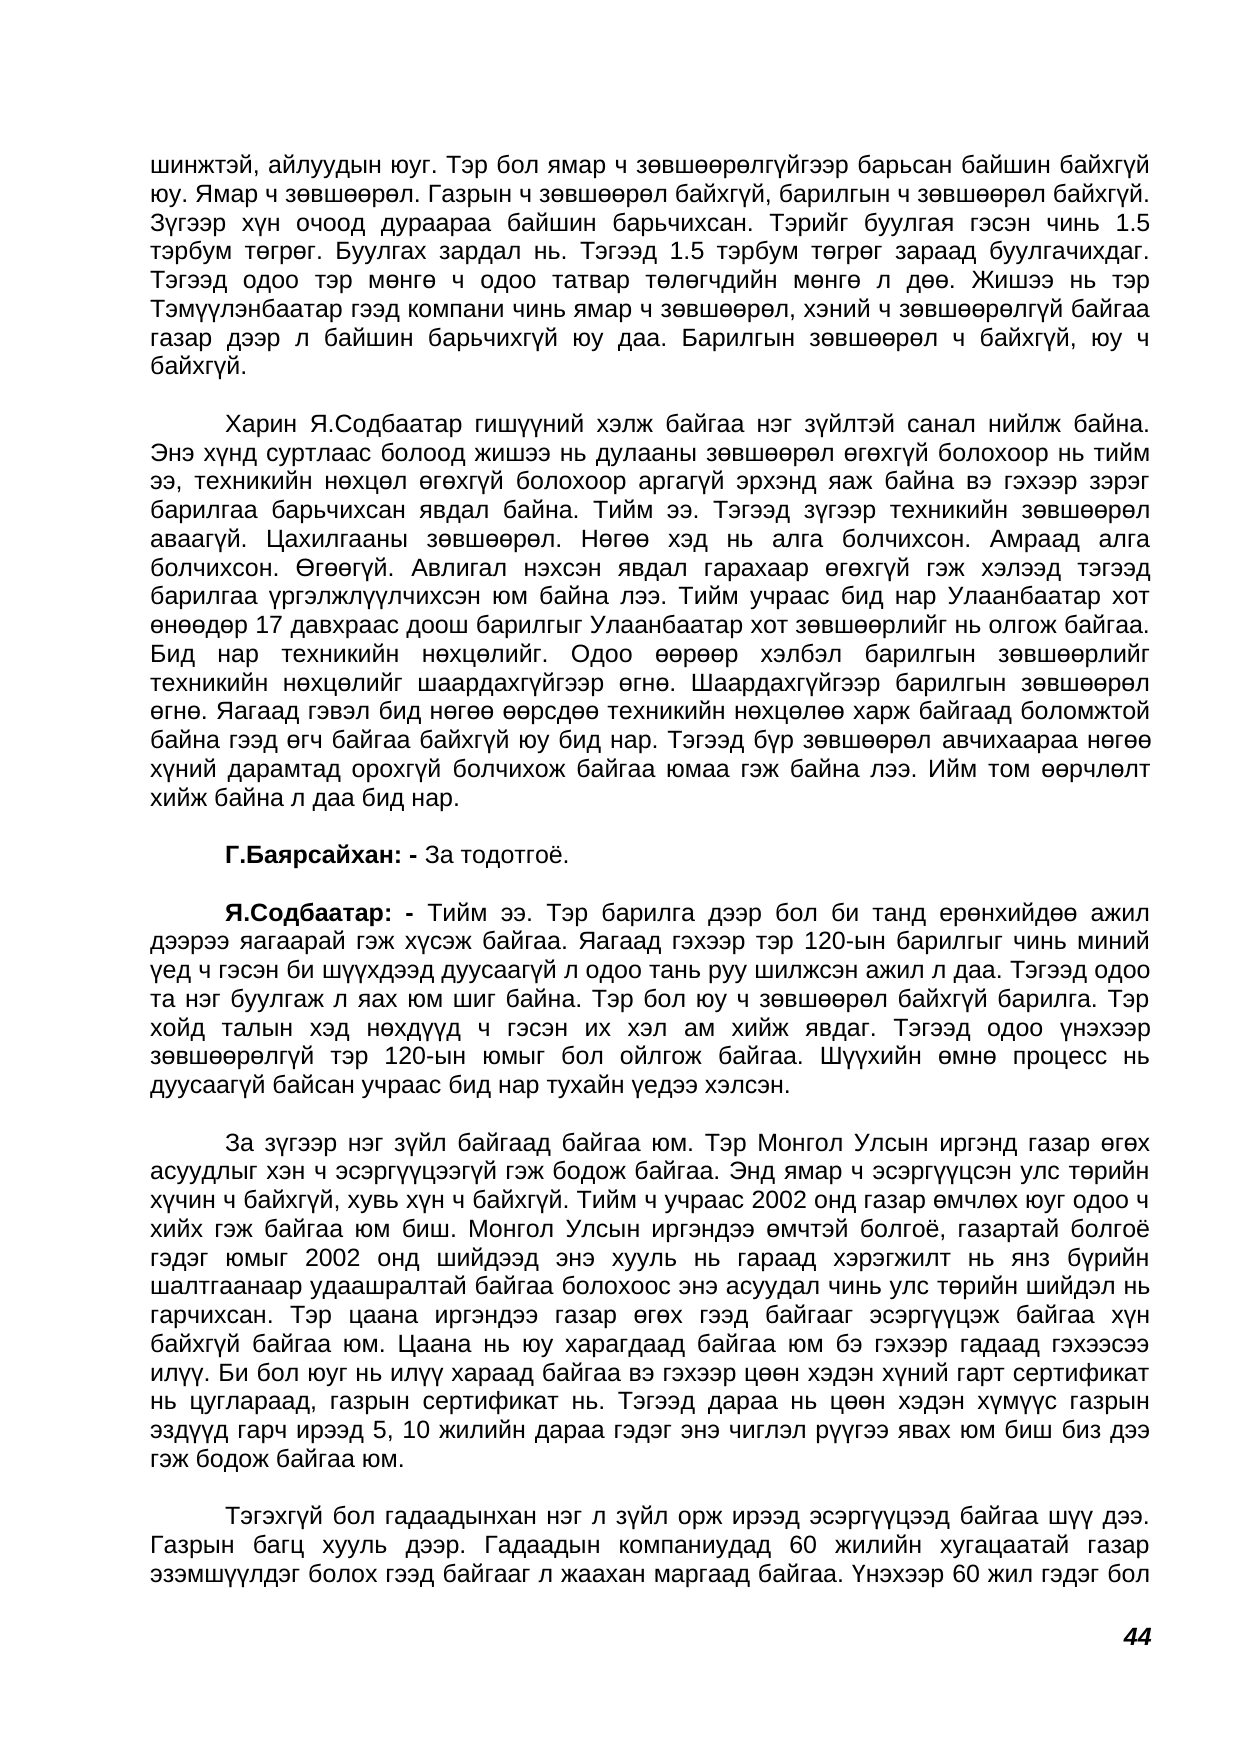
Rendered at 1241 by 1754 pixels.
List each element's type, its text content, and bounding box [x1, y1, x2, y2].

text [150, 1501, 1151, 1587]
text За зүгээр нэг зүйл байгаад байгаа юм. Тэр Монгол Улсын иргэнд газар өгөх асуудлыг хэн ч эсэргүүцээгүй гэж бодож байгаа. Энд ямар ч эсэргүүцсэн улс төрийн хүчин ч байхгүй, хувь хүн ч байхгүй. Тийм ч учраас 2002 онд газар өмчлөх юуг одоо ч хийх гэж байгаа юм биш. Монгол Улсын иргэндээ өмчтэй болгоё, газартай болгоё гэдэг юмыг 2002 онд шийдээд энэ хууль нь гараад хэрэгжилт нь янз бүрийн шалтгаанаар удаашралтай байгаа болохоос энэ асуудал чинь улс төрийн шийдэл нь гарчихсан. Тэр цаана иргэндээ газар өгөх гээд байгааг эсэргүүцэж байгаа хүн байхгүй байгаа юм. Цаана нь юу харагдаад байгаа юм бэ гэхээр гадаад гэхээсээ илүү. Би бол юуг нь илүү хараад байгаа вэ гэхээр цөөн хэдэн хүний гарт сертификат нь цуглараад, газрын сертификат нь. Тэгээд дараа нь цөөн хэдэн хүмүүс газрын эздүүд гарч ирээд 5, 10 жилийн дараа гэдэг энэ чиглэл рүүгээ явах юм биш биз дээ гэж бодож байгаа юм. [150, 1127, 1151, 1472]
text Я.Содбаатар: - Тийм ээ. Тэр барилга дээр бол би танд ерөнхийдөө ажил дээрээ яагаарай гэж хүсэж байгаа. Яагаад гэхээр тэр 120-ын барилгыг чинь миний үед ч гэсэн би шүүхдээд дуусаагүй л одоо тань руу шилжсэн ажил л даа. Тэгээд одоо та нэг буулгаж л яах юм шиг байна. Тэр бол юу ч зөвшөөрөл байхгүй барилга. Тэр хойд талын хэд нөхдүүд ч гэсэн их хэл ам хийж явдаг. Тэгээд одоо үнэхээр зөвшөөрөлгүй тэр 120-ын юмыг бол ойлгож байгаа. Шүүхийн өмнө процесс нь дуусаагүй байсан учраас бид нар тухайн үедээ хэлсэн. [150, 897, 1151, 1099]
text Г.Баярсайхан: - За тодотгоё. [150, 840, 1151, 869]
text Харин Я.Содбаатар гишүүний хэлж байгаа нэг зүйлтэй санал нийлж байна. Энэ хүнд суртлаас болоод жишээ нь дулааны зөвшөөрөл өгөхгүй болохоор нь тийм ээ, техникийн нөхцөл өгөхгүй болохоор аргагүй эрхэнд яаж байна вэ гэхээр зэрэг барилгаа барьчихсан явдал байна. Тийм ээ. Тэгээд зүгээр техникийн зөвшөөрөл аваагүй. Цахилгааны зөвшөөрөл. Нөгөө хэд нь алга болчихсон. Амраад алга болчихсон. Өгөөгүй. Авлигал нэхсэн явдал гарахаар өгөхгүй гэж хэлээд тэгээд барилгаа үргэлжлүүлчихсэн юм байна лээ. Тийм учраас бид нар Улаанбаатар хот өнөөдөр 17 давхраас доош барилгыг Улаанбаатар хот зөвшөөрлийг нь олгож байгаа. Бид нар техникийн нөхцөлийг. Одоо өөрөөр хэлбэл барилгын зөвшөөрлийг техникийн нөхцөлийг шаардахгүйгээр өгнө. Шаардахгүйгээр барилгын зөвшөөрөл өгнө. Яагаад гэвэл бид нөгөө өөрсдөө техникийн нөхцөлөө харж байгаад боломжтой байна гээд өгч байгаа байхгүй юу бид нар. Тэгээд бүр зөвшөөрөл авчихаараа нөгөө хүний дарамтад орохгүй болчихож байгаа юмаа гэж байна лээ. Ийм том өөрчлөлт хийж байна л даа бид нар. [150, 409, 1151, 811]
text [150, 150, 1151, 380]
